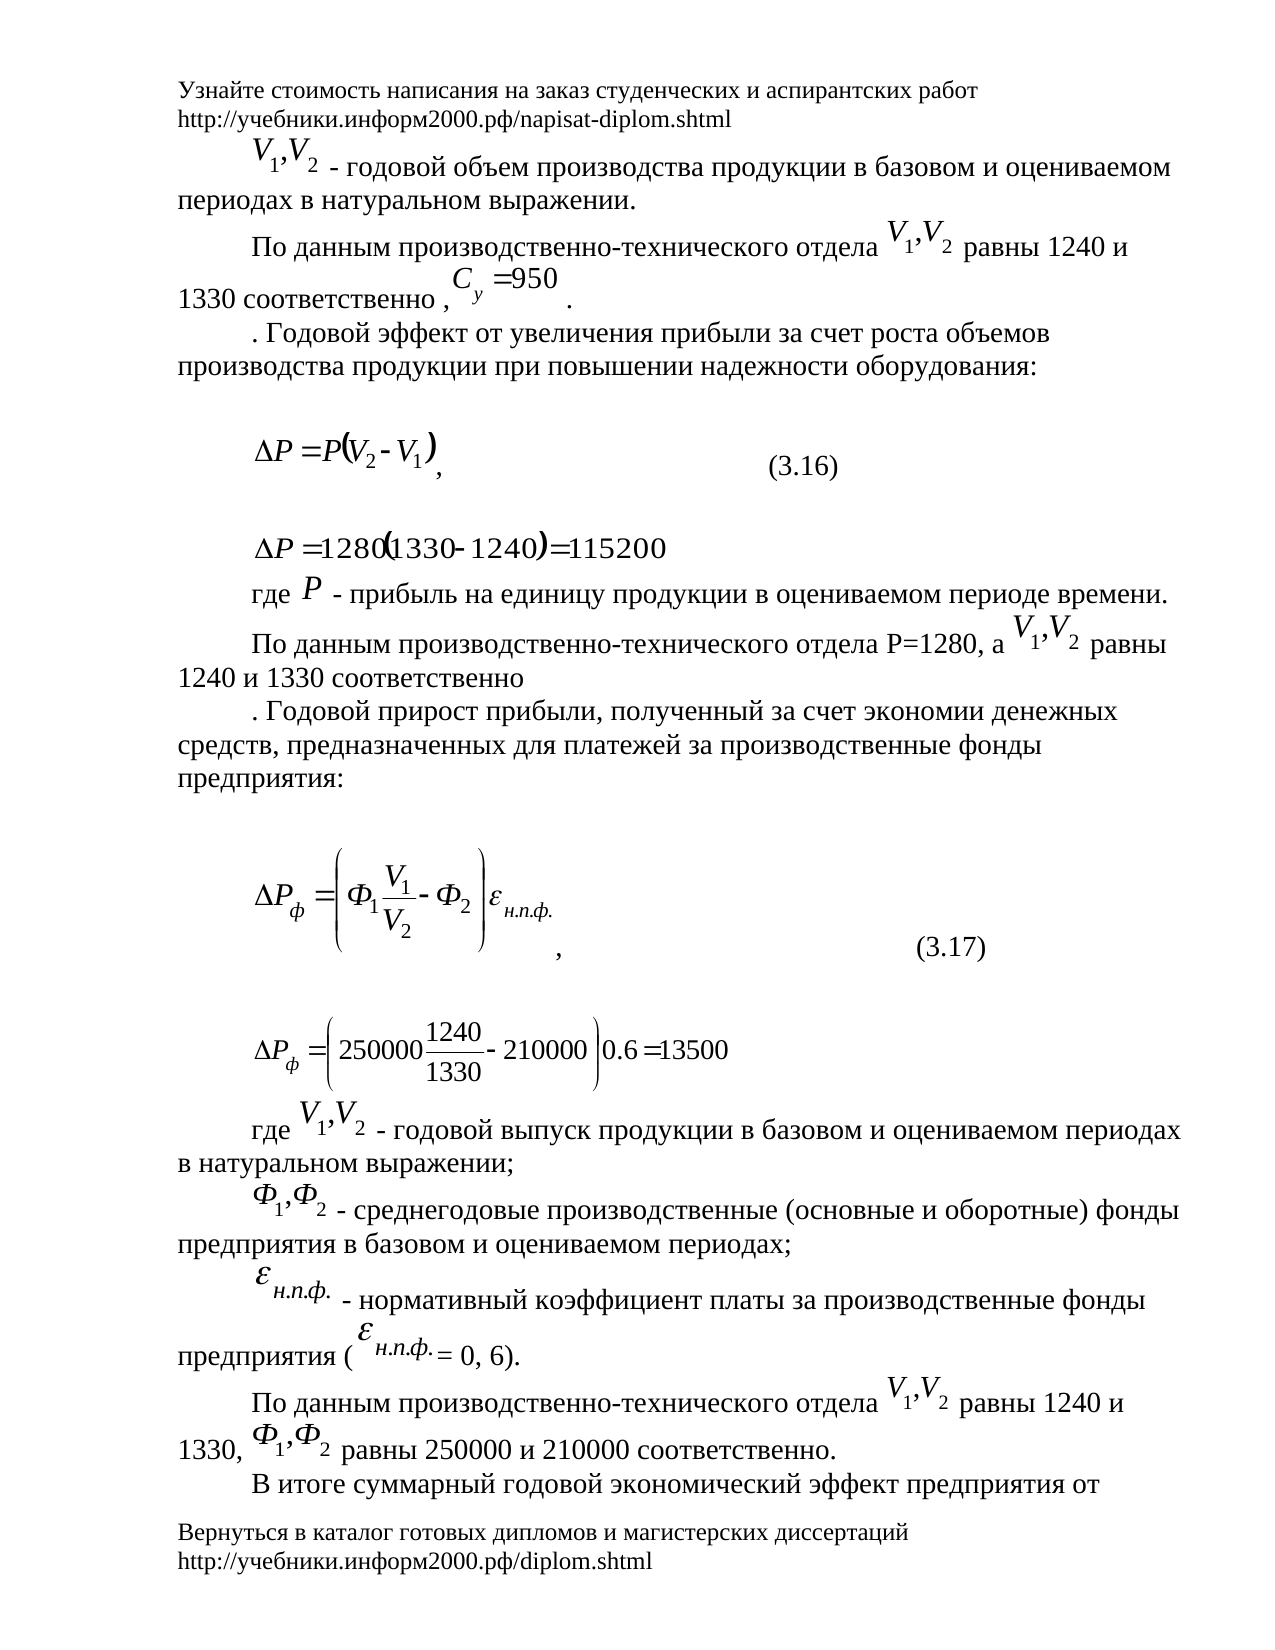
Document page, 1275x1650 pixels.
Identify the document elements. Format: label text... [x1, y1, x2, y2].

text - среднегодовые производственные (основные и оборотные) фонды предприятия в базовом и оцениваемом периодах; [177, 1179, 1186, 1259]
text По данным производственно-технического отдела P=1280, а равны 1240 и 1330 соответственно [177, 610, 1186, 693]
text По данным производственно-технического отдела равны 1240 и 1330 соответственно , . [177, 216, 1186, 315]
text . Годовой прирост прибыли, полученный за счет экономии денежных средств, предназначенных для платежей за производственные фонды предприятия: [177, 693, 1186, 794]
text - годовой объем производства продукции в базовом и оцениваемом периодах в натуральном выражении. [177, 132, 1186, 216]
text , (3.17) [177, 844, 1186, 963]
text , (3.16) [177, 432, 1186, 481]
text По данным производственно-технического отдела равны 1240 и 1330, равны 250000 и 210000 соответственно. [177, 1372, 1186, 1466]
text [177, 1466, 1186, 1499]
text где - годовой выпуск продукции в базовом и оцениваемом периодах в натуральном выражении; [177, 1096, 1186, 1179]
text где - прибыль на единицу продукции в оцениваемом периоде времени. [177, 571, 1186, 610]
text . Годовой эффект от увеличения прибыли за счет роста объемов производства продукции при повышении надежности оборудования: [177, 315, 1186, 382]
text - нормативный коэффициент платы за производственные фонды предприятия (= 0, 6). [177, 1259, 1186, 1372]
